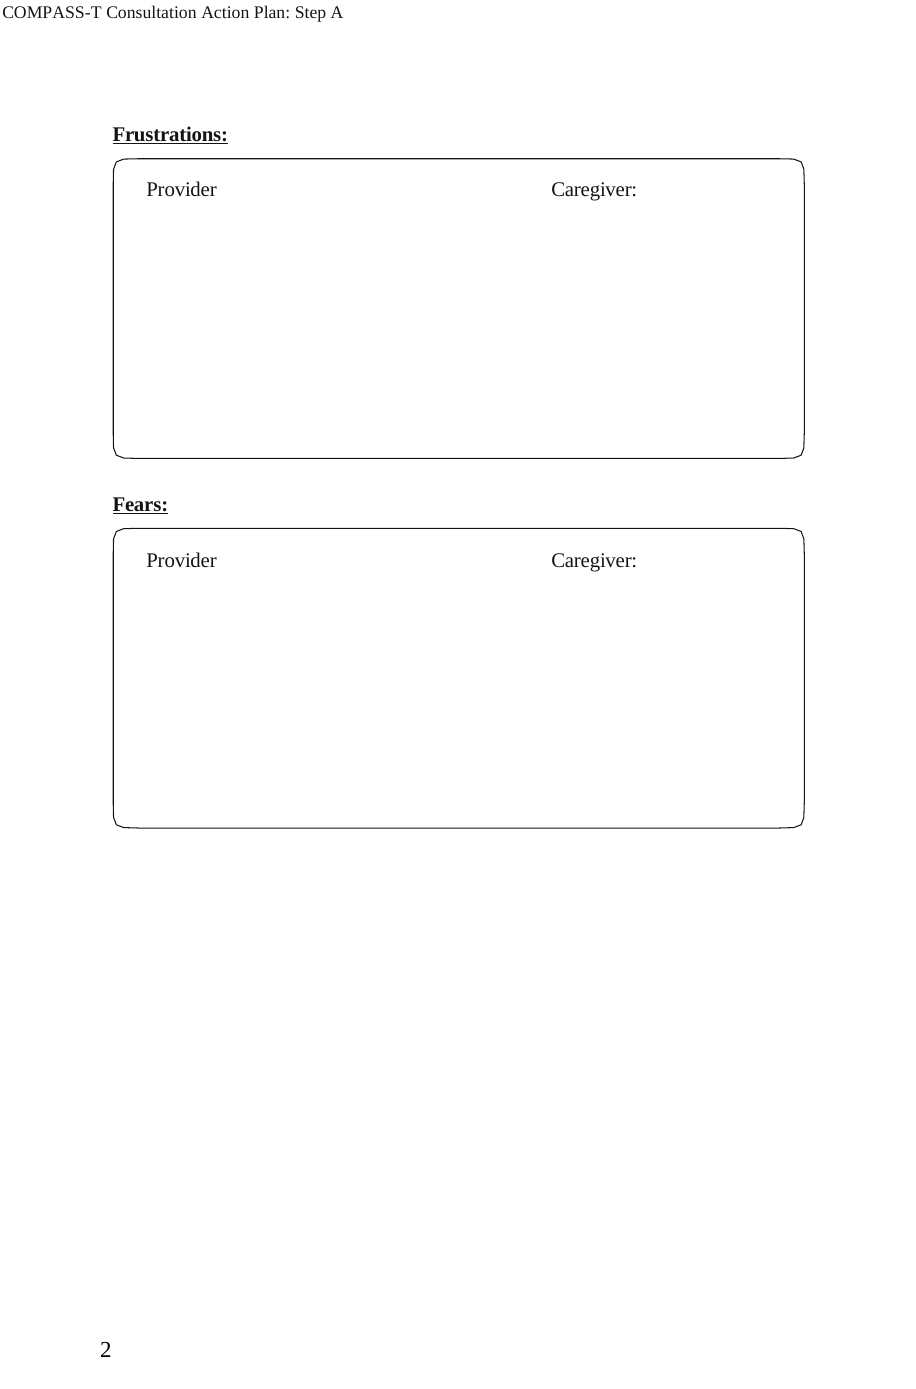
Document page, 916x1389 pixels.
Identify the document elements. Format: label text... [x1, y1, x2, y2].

text Fears: [112, 492, 816, 516]
text Frustrations: [112, 122, 816, 146]
